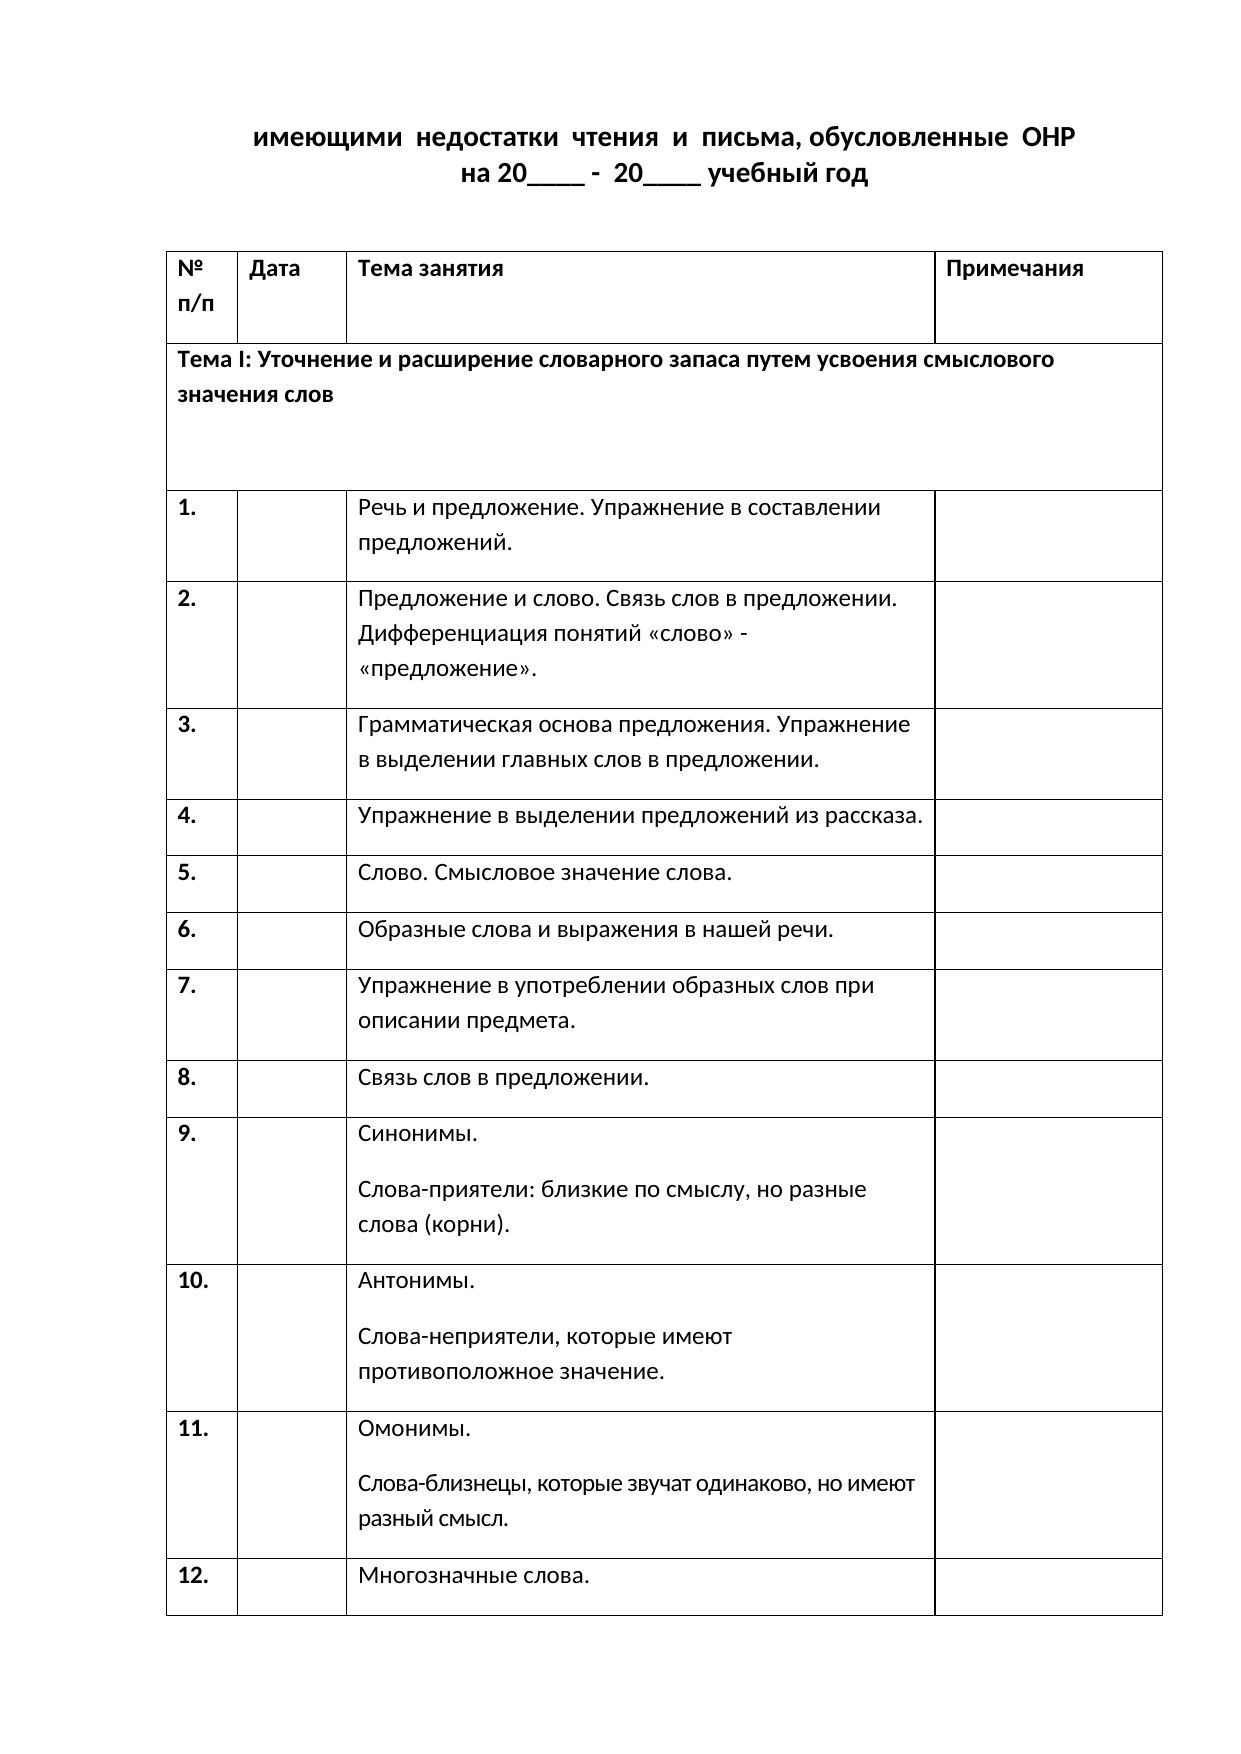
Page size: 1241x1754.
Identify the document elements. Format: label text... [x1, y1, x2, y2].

table_cell [167, 913, 237, 969]
table_cell [167, 970, 237, 1060]
table_cell Связь слов в предложении. [347, 1061, 934, 1117]
table_cell [167, 1265, 237, 1411]
table_cell [238, 856, 346, 912]
table_cell [167, 1118, 237, 1264]
table_cell [167, 709, 237, 799]
text на 20____ - 20____ учебный год [177, 154, 1152, 189]
table_header Тема занятия [347, 252, 934, 342]
table_header Дата [238, 252, 346, 342]
table_cell [167, 1412, 237, 1558]
table_cell Речь и предложение. Упражнение в составлении предложений. [347, 491, 934, 581]
table_cell [936, 709, 1162, 799]
table_cell Омонимы. Слова-близнецы, которые звучат одинаково, но имеют разный смысл. [347, 1412, 934, 1558]
table_cell [936, 913, 1162, 969]
table_cell [936, 1118, 1162, 1264]
table_cell [167, 1559, 237, 1614]
table_cell Предложение и слово. Связь слов в предложении. Дифференциация понятий «слово» - «предложение». [347, 582, 934, 707]
table_cell Образные слова и выражения в нашей речи. [347, 913, 934, 969]
table_cell [167, 856, 237, 912]
table_cell [167, 1061, 237, 1117]
table_cell [238, 1265, 346, 1411]
text имеющими недостатки чтения и письма, обусловленные ОНР [177, 118, 1152, 154]
table_cell Синонимы. Слова-приятели: близкие по смыслу, но разные слова (корни). [347, 1118, 934, 1264]
table_cell [238, 709, 346, 799]
table_cell Тема I: Уточнение и расширение словарного запаса путем усвоения смыслового значения слов [167, 344, 1162, 490]
table_cell [936, 800, 1162, 855]
table_cell [936, 491, 1162, 581]
table_cell [238, 491, 346, 581]
table_cell [238, 913, 346, 969]
table_cell [238, 1559, 346, 1614]
table_cell [936, 970, 1162, 1060]
table_cell Упражнение в употреблении образных слов при описании предмета. [347, 970, 934, 1060]
table_cell [238, 1118, 346, 1264]
table_cell [238, 582, 346, 707]
table_header № п/п [167, 252, 237, 342]
table_cell Слово. Смысловое значение слова. [347, 856, 934, 912]
table_cell [936, 1559, 1162, 1614]
table_cell [238, 1412, 346, 1558]
table_cell [936, 1061, 1162, 1117]
table_cell [936, 582, 1162, 707]
table_cell [238, 970, 346, 1060]
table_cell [347, 1559, 934, 1614]
table_cell [167, 491, 237, 581]
table_cell Упражнение в выделении предложений из рассказа. [347, 800, 934, 855]
table_cell [167, 582, 237, 707]
table_cell [936, 1265, 1162, 1411]
table_cell [238, 800, 346, 855]
table_cell [936, 1412, 1162, 1558]
table_cell [167, 800, 237, 855]
table_cell Грамматическая основа предложения. Упражнение в выделении главных слов в предложении. [347, 709, 934, 799]
table_cell [936, 856, 1162, 912]
table_cell Антонимы. Слова-неприятели, которые имеют противоположное значение. [347, 1265, 934, 1411]
table_header Примечания [936, 252, 1162, 342]
table_cell [238, 1061, 346, 1117]
